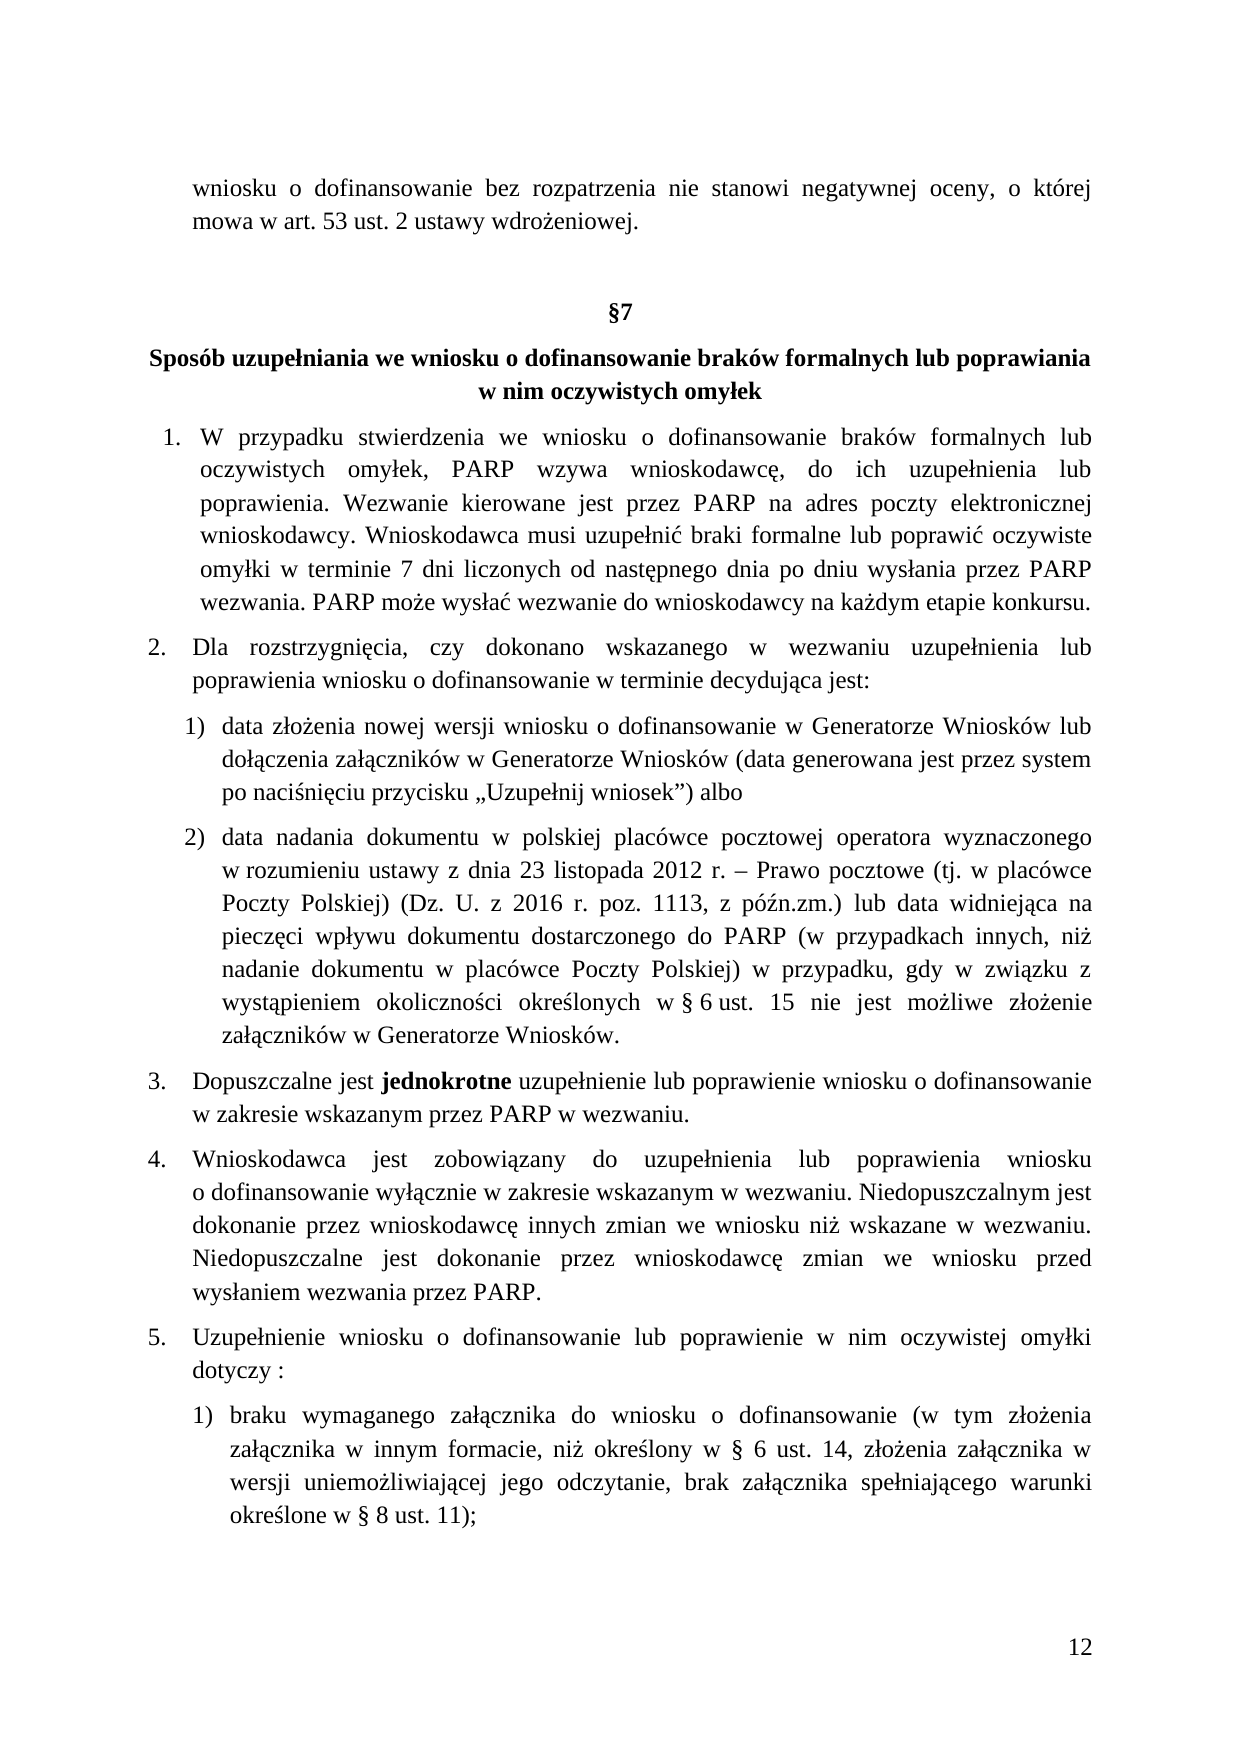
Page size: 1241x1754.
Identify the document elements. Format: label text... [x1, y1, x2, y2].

text Sposób uzupełniania we wniosku o dofinansowanie braków formalnych lub poprawiania w nim oczywistych omyłek [148, 343, 1092, 405]
list data złożenia nowej wersji wniosku o dofinansowanie w Generatorze Wniosków lub dołączenia załączników w Generatorze Wniosków (data generowana jest przez system po naciśnięciu przycisku „Uzupełnij wniosek”) albo [184, 711, 1092, 806]
text §7 [148, 297, 1092, 326]
list data nadania dokumentu w polskiej placówce pocztowej operatora wyznaczonego w rozumieniu ustawy z dnia 23 listopada 2012 r. – Prawo pocztowe (tj. w placówce Poczty Polskiej) (Dz. U. z 2016 r. poz. 1113, z późn.zm.) lub data widniejąca na pieczęci wpływu dokumentu dostarczonego do PARP (w przypadkach innych, niż nadanie dokumentu w placówce Poczty Polskiej) w przypadku, gdy w związku z wystąpieniem okoliczności określonych w § 6 ust. 15 nie jest możliwe złożenie załączników w Generatorze Wniosków. [184, 822, 1092, 1049]
list braku wymaganego załącznika do wniosku o dofinansowanie (w tym złożenia załącznika w innym formacie, niż określony w § 6 ust. 14, złożenia załącznika w wersji uniemożliwiającej jego odczytanie, brak załącznika spełniającego warunki określone w § 8 ust. 11); [192, 1401, 1092, 1528]
list Uzupełnienie wniosku o dofinansowanie lub poprawienie w nim oczywistej omyłki dotyczy : [148, 1322, 1092, 1384]
list W przypadku stwierdzenia we wniosku o dofinansowanie braków formalnych lub oczywistych omyłek, PARP wzywa wnioskodawcę, do ich uzupełnienia lub poprawienia. Wezwanie kierowane jest przez PARP na adres poczty elektronicznej wnioskodawcy. Wnioskodawca musi uzupełnić braki formalne lub poprawić oczywiste omyłki w terminie 7 dni liczonych od następnego dnia po dniu wysłania przez PARP wezwania. PARP może wysłać wezwanie do wnioskodawcy na każdym etapie konkursu. [162, 422, 1092, 615]
list Dopuszczalne jest jednokrotne uzupełnienie lub poprawienie wniosku o dofinansowanie w zakresie wskazanym przez PARP w wezwaniu. [148, 1066, 1092, 1128]
list Wnioskodawca jest zobowiązany do uzupełnienia lub poprawienia wniosku o dofinansowanie wyłącznie w zakresie wskazanym w wezwaniu. Niedopuszczalnym jest dokonanie przez wnioskodawcę innych zmian we wniosku niż wskazane w wezwaniu. Niedopuszczalne jest dokonanie przez wnioskodawcę zmian we wniosku przed wysłaniem wezwania przez PARP. [148, 1144, 1092, 1305]
list Dla rozstrzygnięcia, czy dokonano wskazanego w wezwaniu uzupełnienia lub poprawienia wniosku o dofinansowanie w terminie decydująca jest: [148, 632, 1092, 694]
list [148, 173, 1092, 235]
